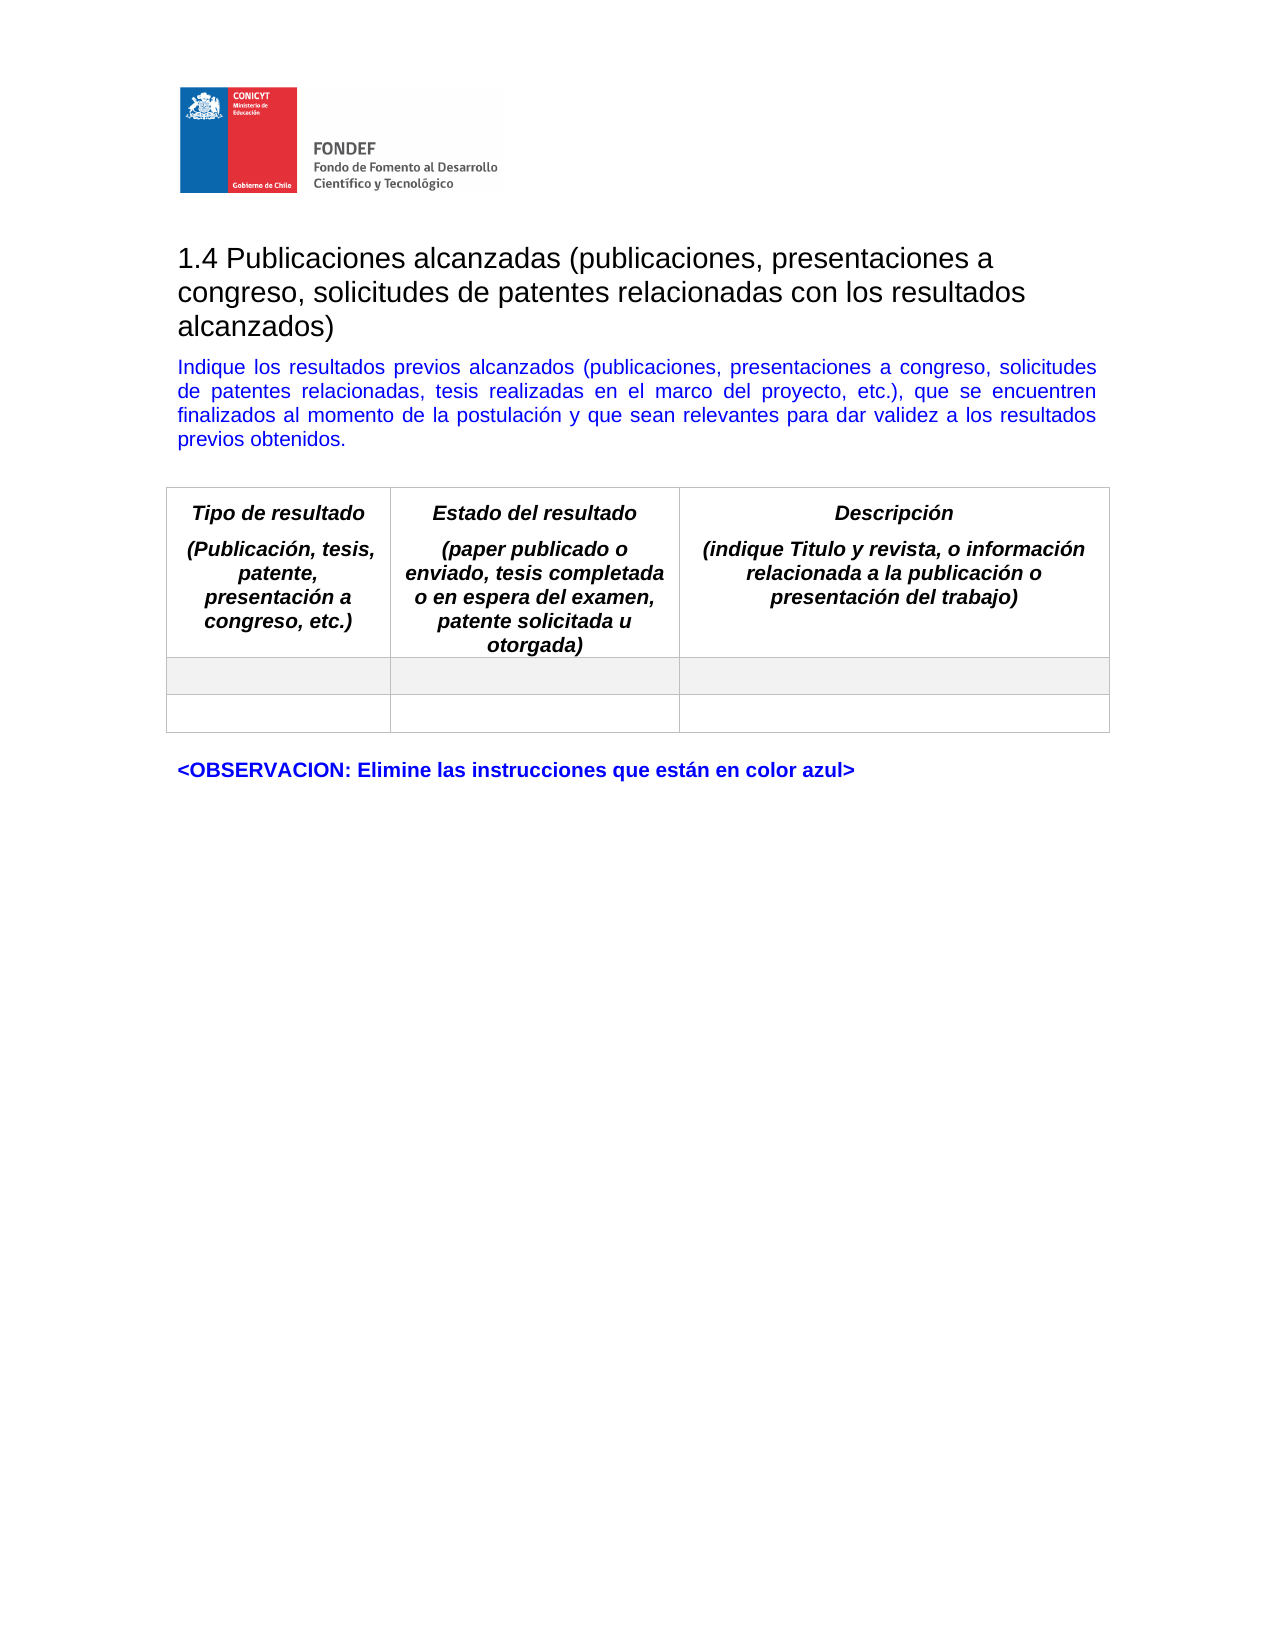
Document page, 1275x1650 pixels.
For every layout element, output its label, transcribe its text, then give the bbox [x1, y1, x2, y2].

table_header Tipo de resultado (Publicación, tesis, patente, presentación a congreso, etc.) [167, 488, 390, 657]
table_cell [391, 658, 679, 694]
table_cell [391, 695, 679, 732]
table_cell [167, 695, 390, 732]
subtitle <OBSERVACION: Elimine las instrucciones que están en color azul> [177, 758, 1098, 782]
text 1.4 Publicaciones alcanzadas (publicaciones, presentaciones a congreso, solicitudes de patentes relacionadas con los resultados alcanzados) [177, 241, 1098, 342]
table_cell [167, 658, 390, 694]
table_header Estado del resultado (paper publicado o enviado, tesis completada o en espera del examen, patente solicitada u otorgada) [391, 488, 679, 657]
text Indique los resultados previos alcanzados (publicaciones, presentaciones a congreso, solicitudes de patentes relacionadas, tesis realizadas en el marco del proyecto, etc.), que se encuentren finalizados al momento de la postulación y que sean relevantes para dar validez a los resultados previos obtenidos. [177, 354, 1098, 450]
table_cell [680, 695, 1109, 732]
table_cell [680, 658, 1109, 694]
table_header Descripción (indique Titulo y revista, o información relacionada a la publicación o presentación del trabajo) [680, 488, 1109, 657]
picture [177, 86, 503, 193]
